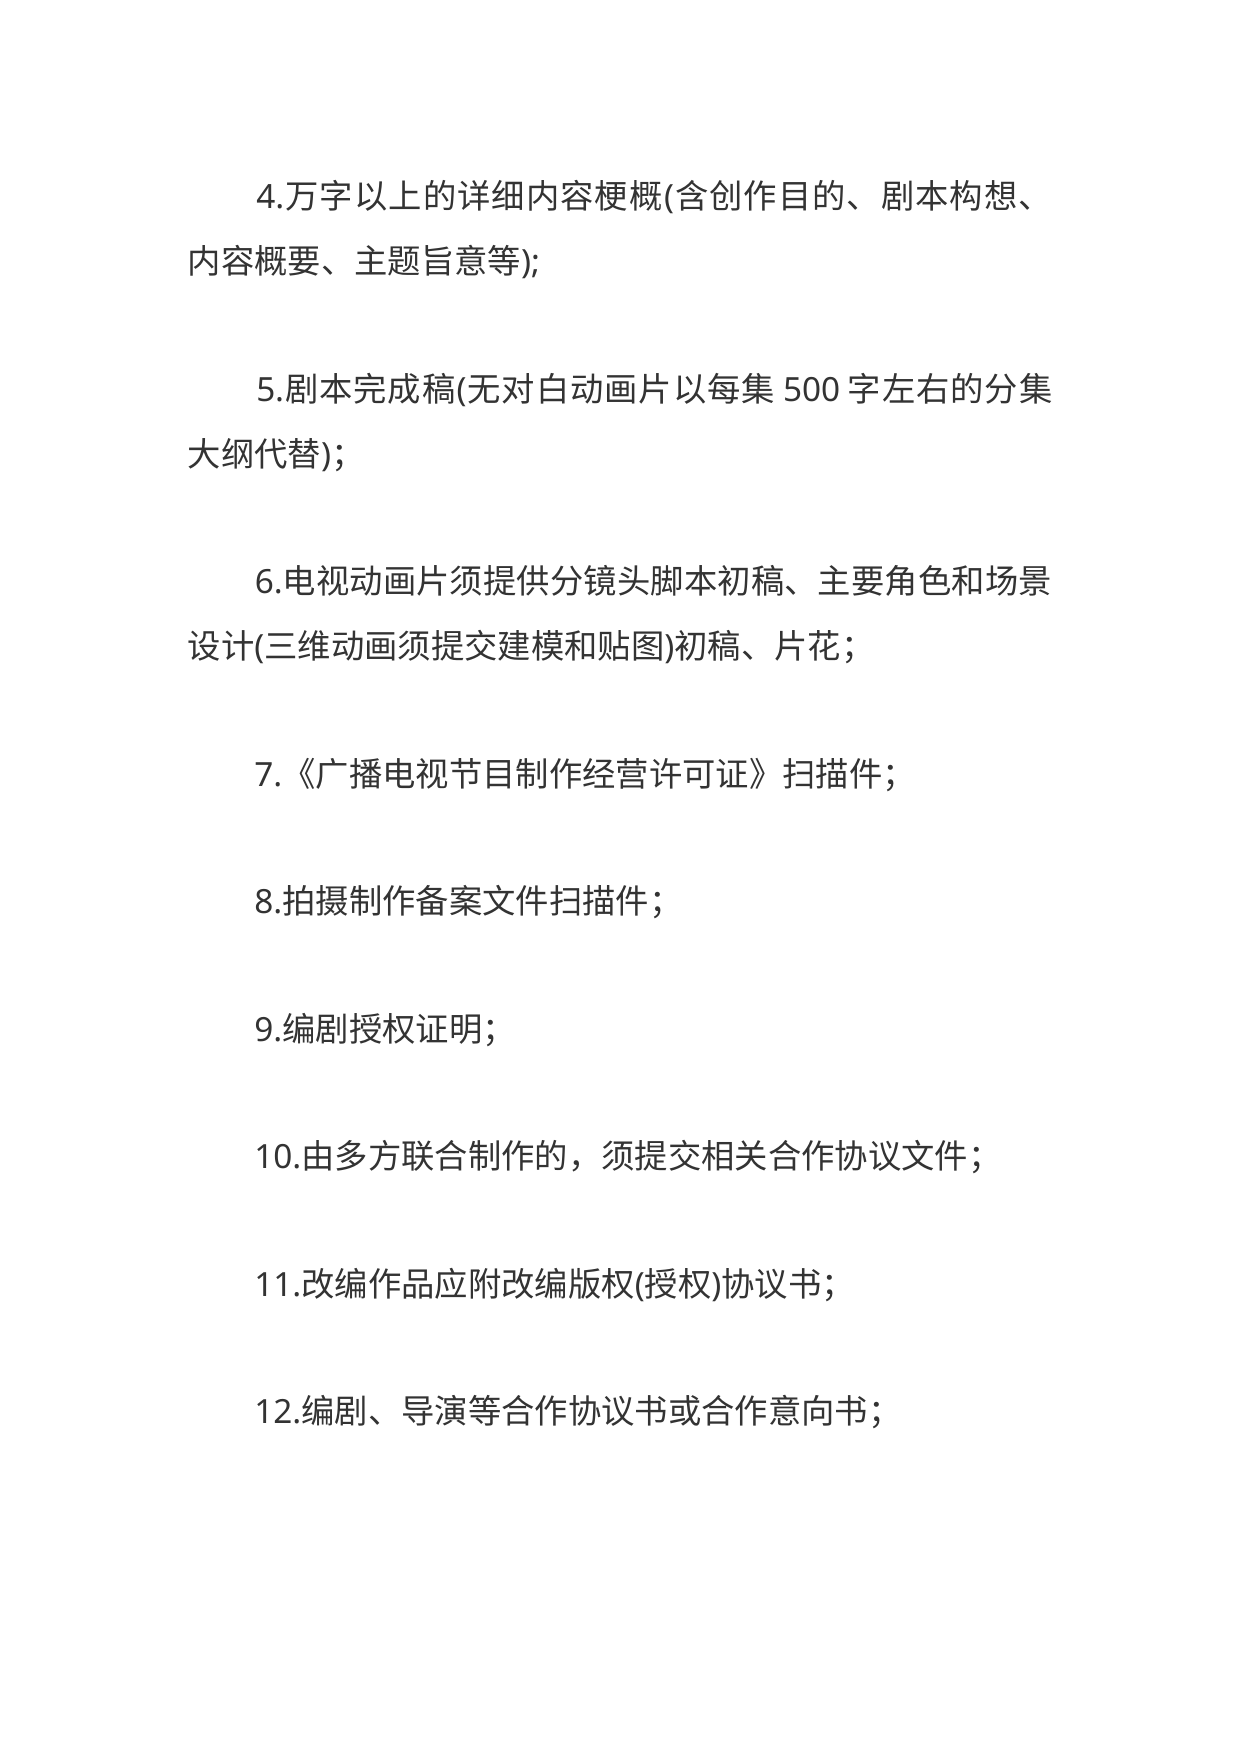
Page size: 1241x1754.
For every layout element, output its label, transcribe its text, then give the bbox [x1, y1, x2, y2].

text 10.由多方联合制作的，须提交相关合作协议文件； [187, 1122, 1053, 1187]
text 9.编剧授权证明； [187, 994, 1053, 1059]
text 12.编剧、导演等合作协议书或合作意向书； [187, 1377, 1053, 1442]
text 11.改编作品应附改编版权(授权)协议书； [187, 1249, 1053, 1314]
text 8.拍摄制作备案文件扫描件； [187, 867, 1053, 932]
text 5.剧本完成稿(无对白动画片以每集500字左右的分集大纲代替)； [187, 354, 1053, 484]
text 6.电视动画片须提供分镜头脚本初稿、主要角色和场景设计(三维动画须提交建模和贴图)初稿、片花； [187, 547, 1053, 677]
text 4.万字以上的详细内容梗概(含创作目的、剧本构想、内容概要、主题旨意等); [187, 162, 1053, 292]
text 7.《广播电视节目制作经营许可证》扫描件； [187, 739, 1053, 804]
